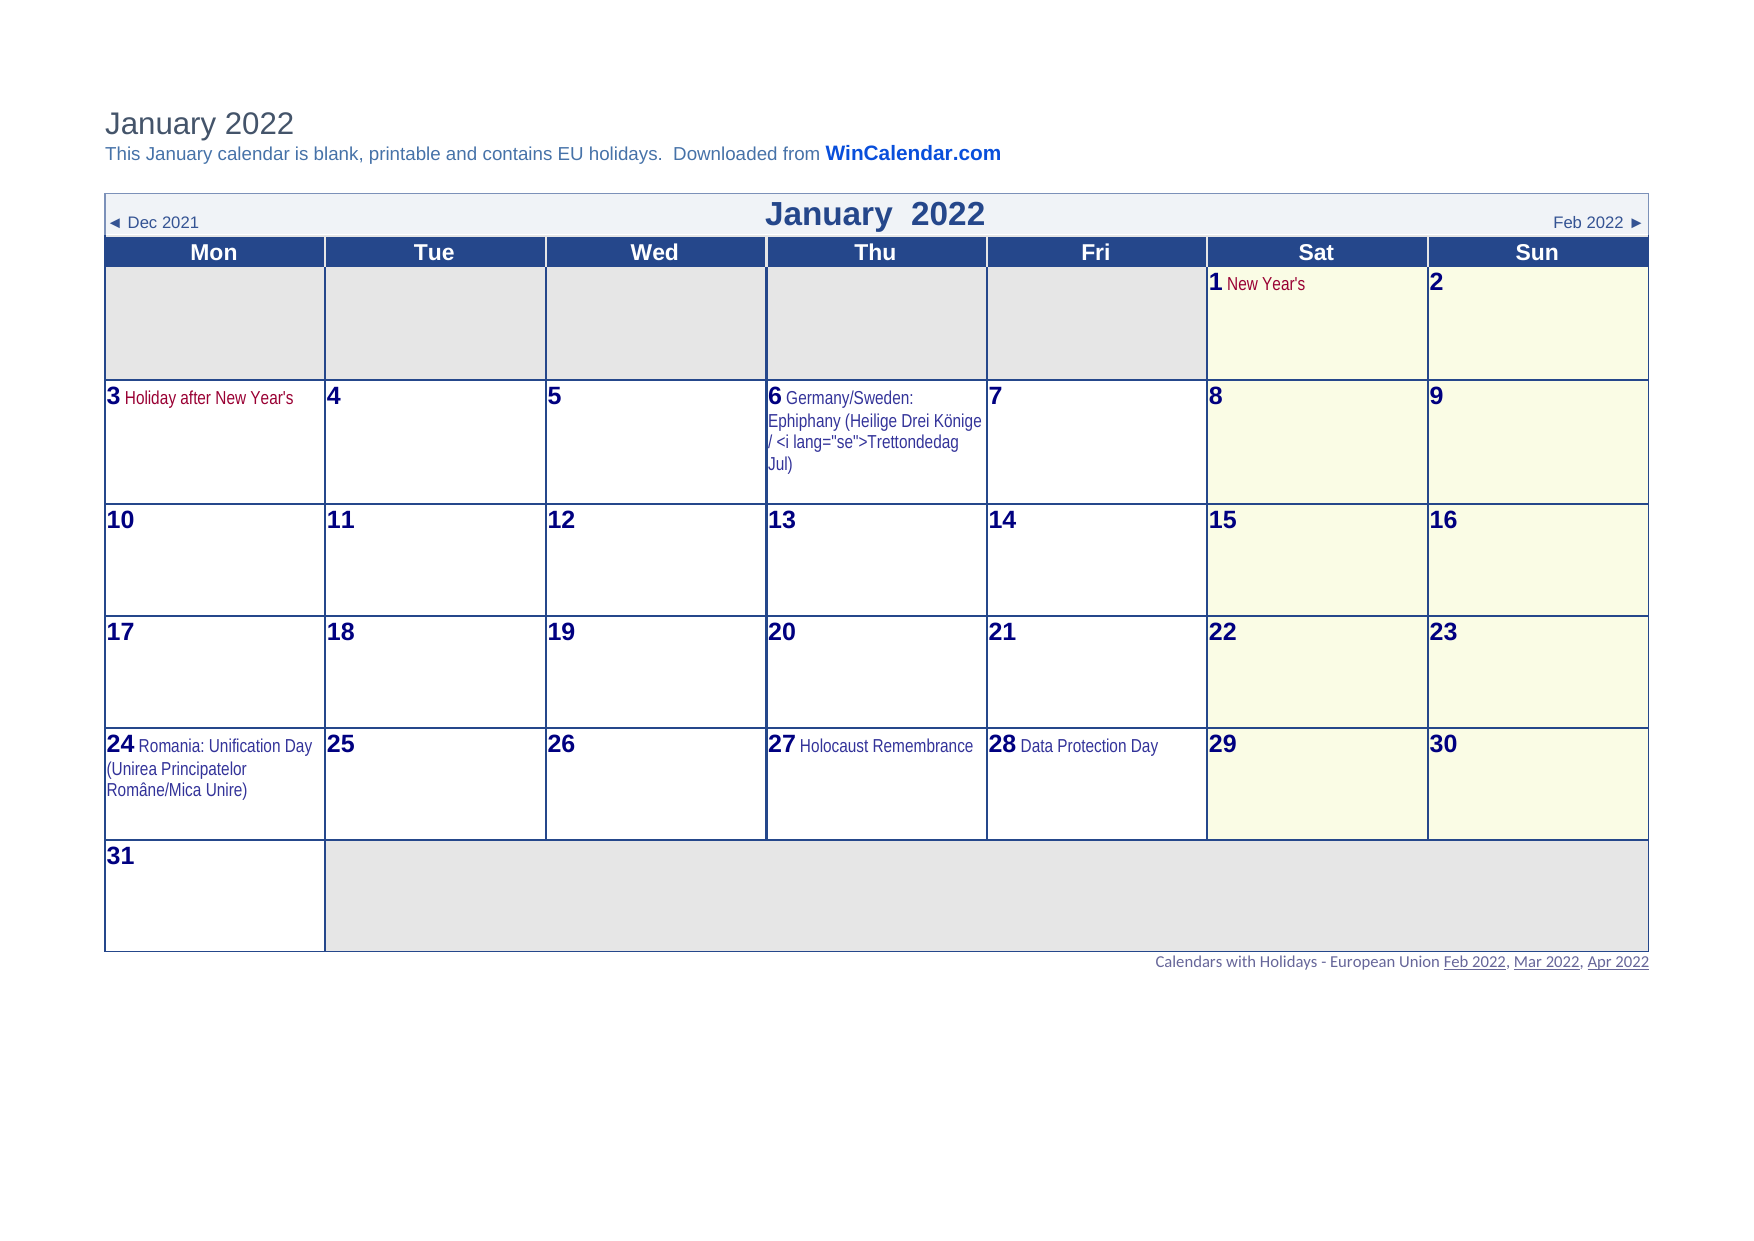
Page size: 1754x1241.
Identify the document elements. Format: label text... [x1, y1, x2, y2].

table_cell [106, 267, 324, 379]
table_cell 27 Holocaust Remembrance [768, 729, 986, 839]
table_cell 13 [768, 505, 986, 615]
table_cell 9 [1429, 381, 1648, 503]
table_cell Wed [547, 237, 765, 267]
table_cell [326, 841, 1648, 951]
table_cell 24 Romania: Unification Day (Unirea Principatelor Române/Mica Unire) [106, 729, 324, 839]
table_cell 1 New Year's [1208, 267, 1427, 379]
table_cell 5 [547, 381, 765, 503]
text Calendars with Holidays - European Union Feb 2022, Mar 2022, Apr 2022 [105, 952, 1649, 972]
table_cell 20 [768, 617, 986, 727]
table_cell [988, 267, 1206, 379]
table_cell 8 [1208, 381, 1427, 503]
table_cell 6 Germany/Sweden: Ephiphany (Heilige Drei Könige / <i lang="se">Trettondedag Jul) [768, 381, 986, 503]
table_cell 12 [547, 505, 765, 615]
table_cell 16 [1429, 505, 1648, 615]
table_cell 23 [1429, 617, 1648, 727]
table_cell 30 [1429, 729, 1648, 839]
table_cell [768, 267, 986, 379]
table_cell 17 [106, 617, 324, 727]
table_cell 19 [547, 617, 765, 727]
table_cell 3 Holiday after New Year's [106, 381, 324, 503]
table_cell 2 [1429, 267, 1648, 379]
table_cell Thu [768, 237, 986, 267]
table_header ◄ Dec 2021 [106, 194, 325, 234]
table_cell 4 [326, 381, 545, 503]
table_cell 10 [106, 505, 324, 615]
table_cell 21 [988, 617, 1206, 727]
table_cell 11 [326, 505, 545, 615]
table_cell 25 [326, 729, 545, 839]
table_cell [326, 267, 545, 379]
table_cell Fri [988, 237, 1206, 267]
table_cell 26 [547, 729, 765, 839]
table_cell Mon [106, 237, 324, 267]
table_cell Tue [326, 237, 545, 267]
table_cell 22 [1208, 617, 1427, 727]
table_header Feb 2022 ► [1428, 194, 1648, 234]
table_cell 29 [1208, 729, 1427, 839]
table_header January 2022 [325, 194, 1428, 234]
table_cell 7 [988, 381, 1206, 503]
table_cell 14 [988, 505, 1206, 615]
table_cell 28 Data Protection Day [988, 729, 1206, 839]
table_cell Sun [1429, 237, 1648, 267]
table_cell Sat [1208, 237, 1427, 267]
text January 2022 This January calendar is blank, printable and contains EU holidays. Downloaded from WinCalendar.com [105, 105, 1649, 193]
table_cell [547, 267, 765, 379]
table_cell 15 [1208, 505, 1427, 615]
table_cell 31 [106, 841, 324, 951]
table_cell 18 [326, 617, 545, 727]
